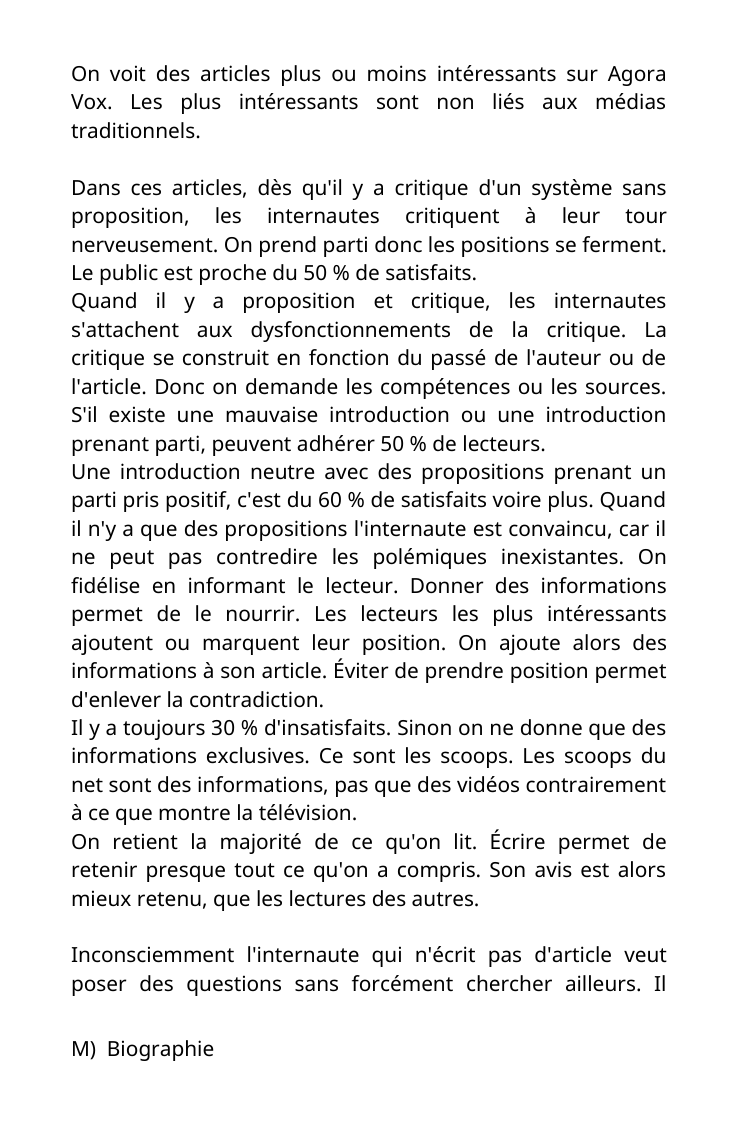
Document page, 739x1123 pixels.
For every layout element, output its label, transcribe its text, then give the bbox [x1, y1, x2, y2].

text On voit des articles plus ou moins intéressants sur Agora Vox. Les plus intéressants sont non liés aux médias traditionnels. [71, 59, 667, 144]
text Il y a toujours 30 % d'insatisfaits. Sinon on ne donne que des informations exclusives. Ce sont les scoops. Les scoops du net sont des informations, pas que des vidéos contrairement à ce que montre la télévision. [71, 713, 667, 827]
text Une introduction neutre avec des propositions prenant un parti pris positif, c'est du 60 % de satisfaits voire plus. Quand il n'y a que des propositions l'internaute est convaincu, car il ne peut pas contredire les polémiques inexistantes. On fidélise en informant le lecteur. Donner des informations permet de le nourrir. Les lecteurs les plus intéressants ajoutent ou marquent leur position. On ajoute alors des informations à son article. Éviter de prendre position permet d'enlever la contradiction. [71, 457, 667, 713]
text On retient la majorité de ce qu'on lit. Écrire permet de retenir presque tout ce qu'on a compris. Son avis est alors mieux retenu, que les lectures des autres. [71, 827, 667, 912]
text Dans ces articles, dès qu'il y a critique d'un système sans proposition, les internautes critiquent à leur tour nerveusement. On prend parti donc les positions se ferment. Le public est proche du 50 % de satisfaits. [71, 173, 667, 287]
text Quand il y a proposition et critique, les internautes s'attachent aux dysfonctionnements de la critique. La critique se construit en fonction du passé de l'auteur ou de l'article. Donc on demande les compétences ou les sources. S'il existe une mauvaise introduction ou une introduction prenant parti, peuvent adhérer 50 % de lecteurs. [71, 287, 667, 457]
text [71, 941, 667, 997]
